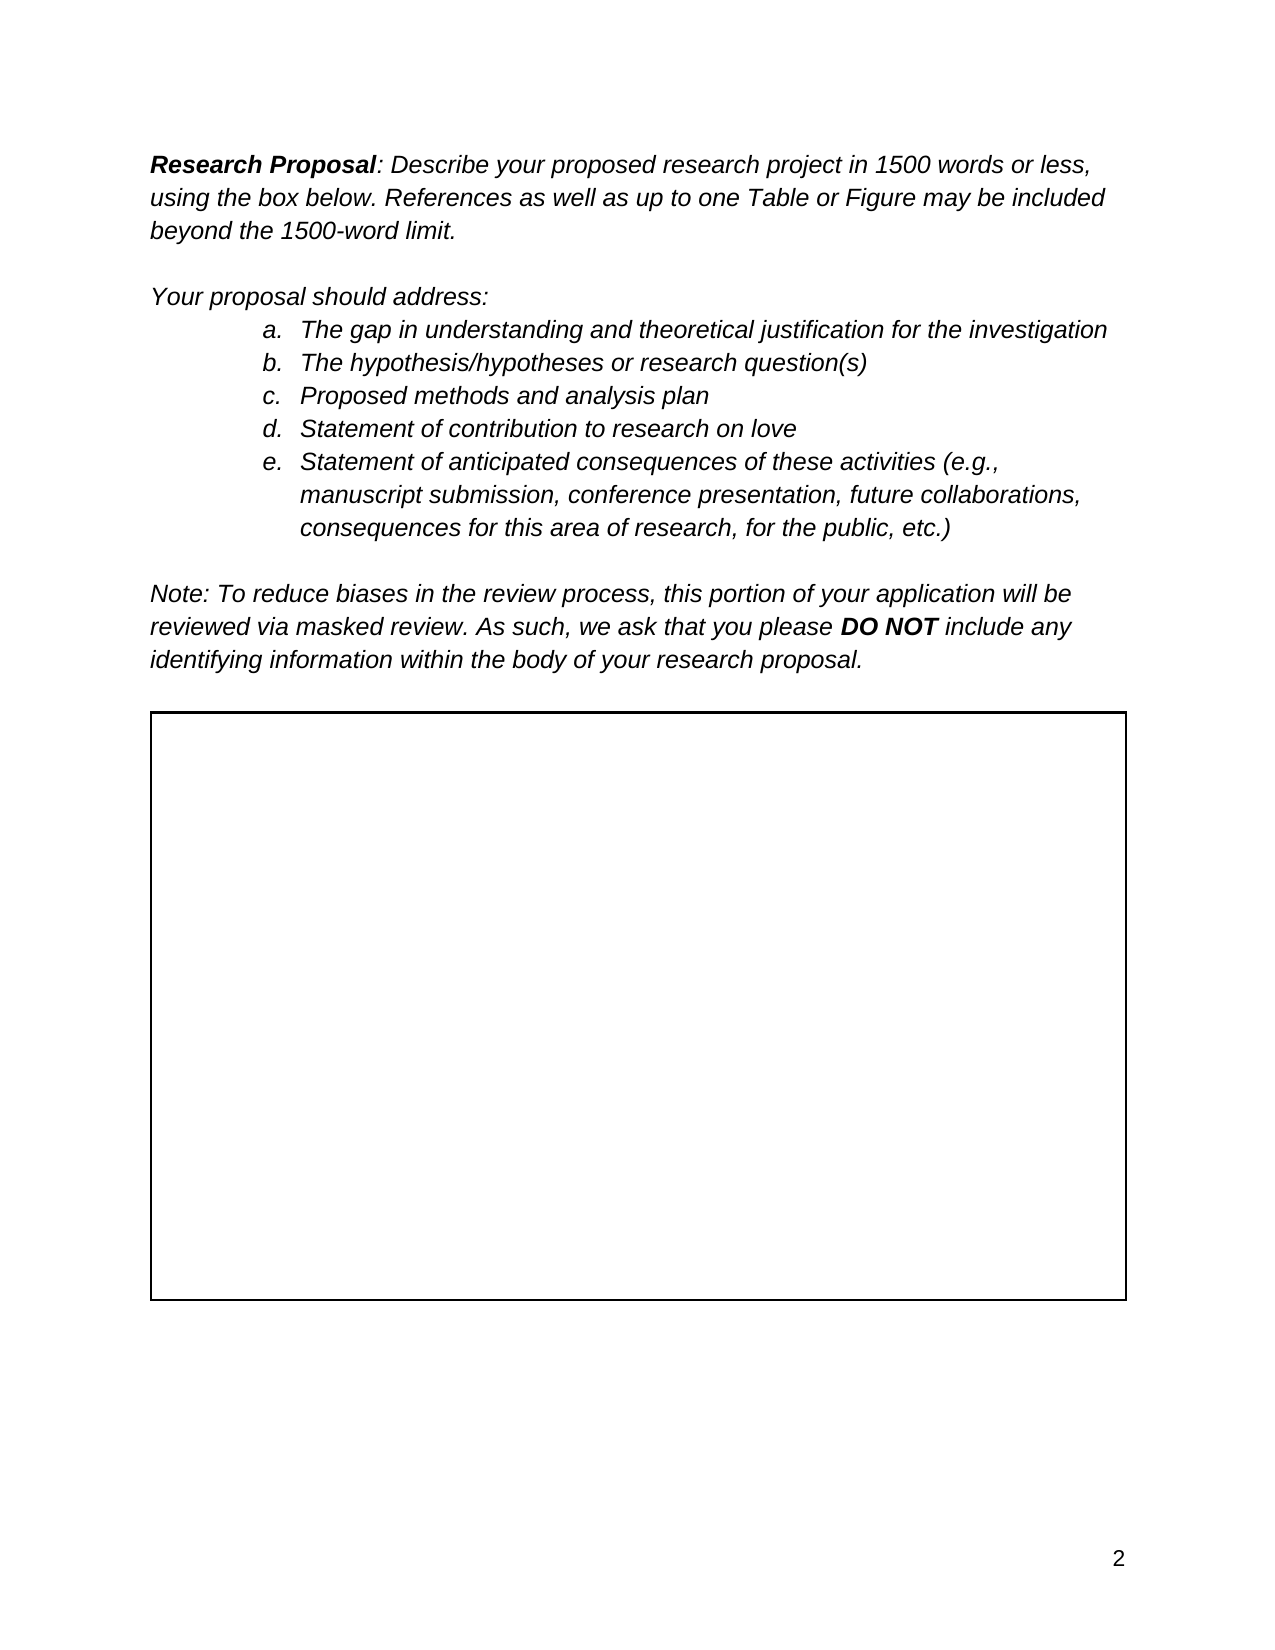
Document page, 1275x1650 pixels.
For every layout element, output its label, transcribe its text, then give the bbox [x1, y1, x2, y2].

text Note: To reduce biases in the review process, this portion of your application will be reviewed via masked review. As such, we ask that you please DO NOT include any identifying information within the body of your research proposal. [150, 579, 1125, 674]
list Proposed methods and analysis plan [262, 381, 1125, 410]
table_header [152, 714, 1125, 1299]
list Statement of contribution to research on love [262, 414, 1125, 443]
list The gap in understanding and theoretical justification for the investigation [262, 315, 1125, 344]
text Research Proposal: Describe your proposed research project in 1500 words or less, using the box below. References as well as up to one Table or Figure may be included beyond the 1500-word limit. [150, 150, 1125, 245]
list Statement of anticipated consequences of these activities (e.g., manuscript submission, conference presentation, future collaborations, consequences for this area of research, for the public, etc.) [262, 447, 1125, 542]
list The hypothesis/hypotheses or research question(s) [262, 348, 1125, 377]
text Your proposal should address: [150, 282, 1125, 311]
